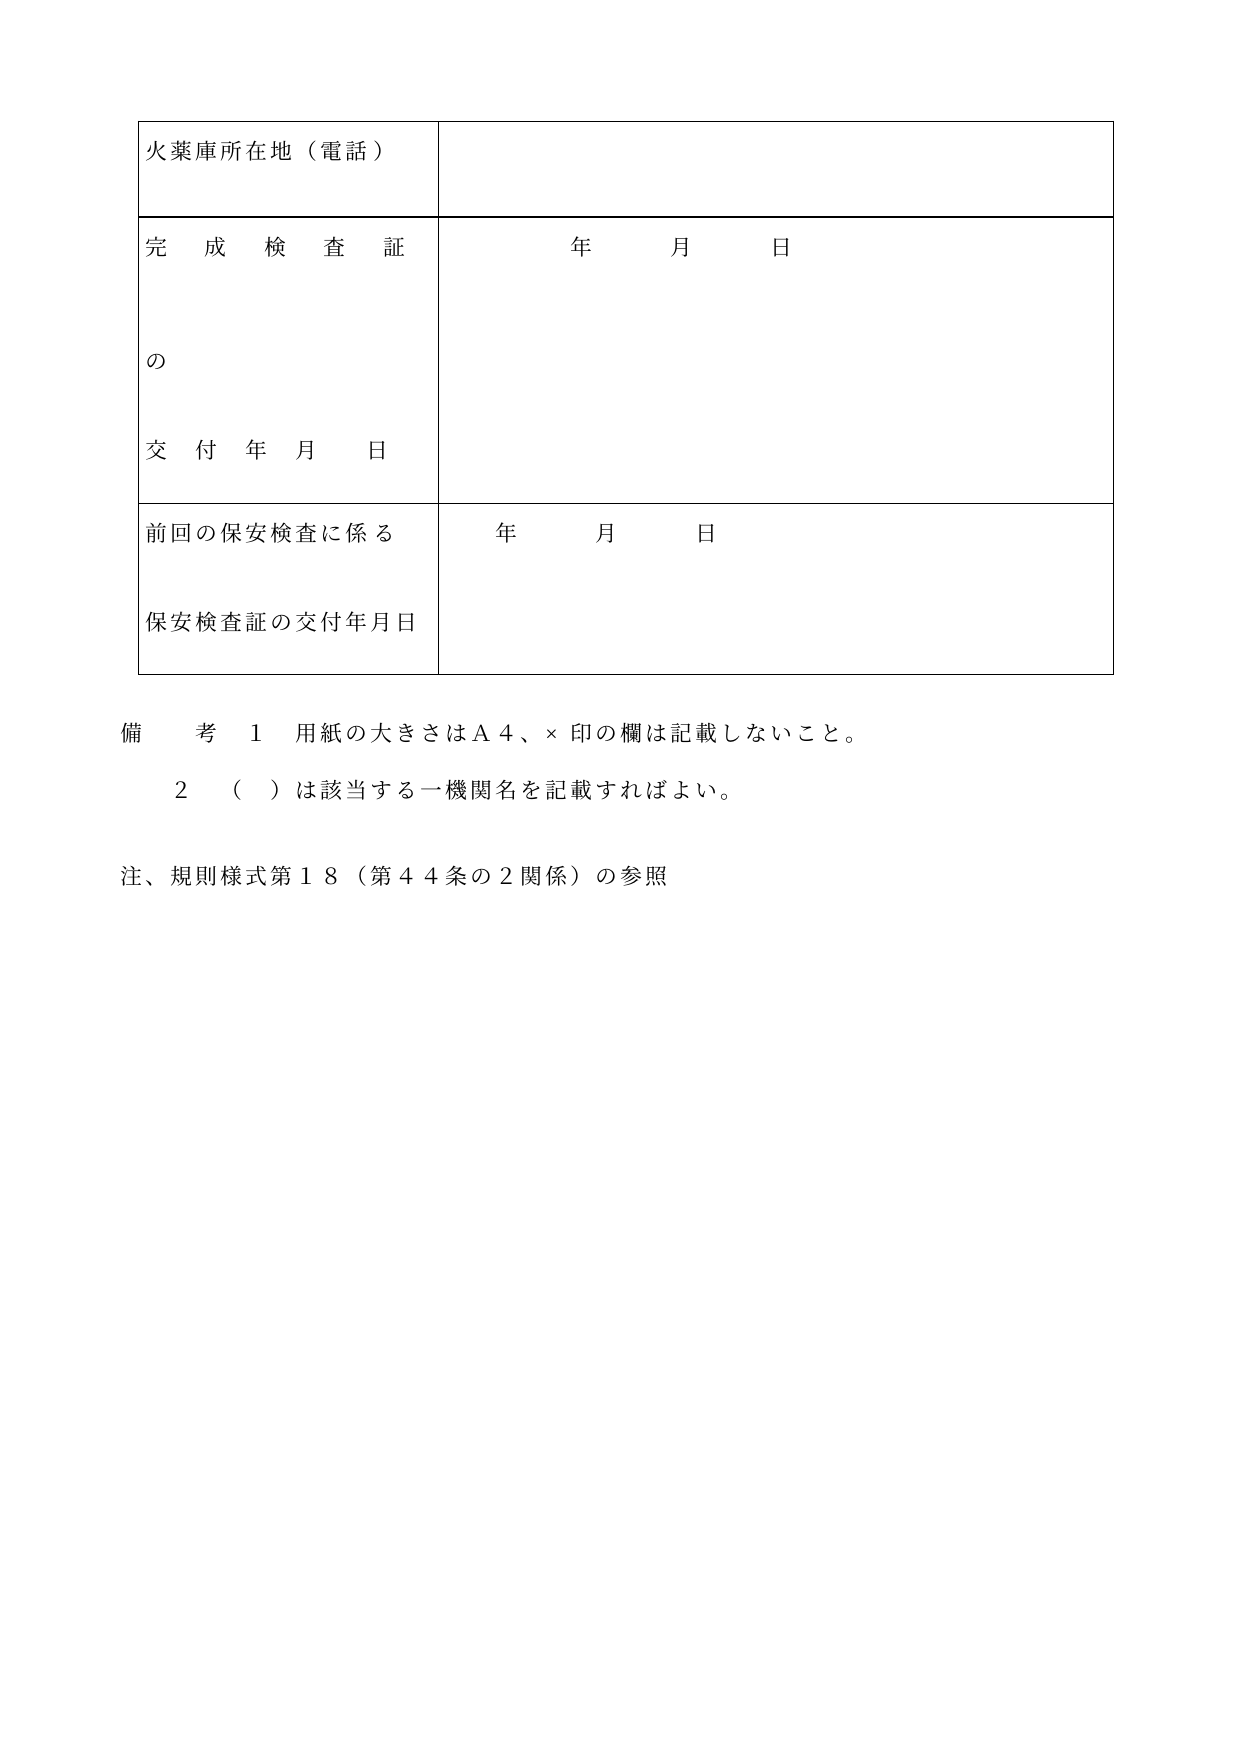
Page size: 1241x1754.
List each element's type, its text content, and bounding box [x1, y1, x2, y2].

table_cell 製造所又は 火薬庫所在地（電話） [139, 122, 438, 216]
table_cell 前回の保安検査に係る 保安検査証の交付年月日 [139, 504, 438, 674]
text 注、規則様式第１８（第４４条の２関係）の参照 [120, 846, 1120, 903]
table_cell 完成検査証の 交付年月日 [139, 218, 438, 502]
table_cell 年 月 日 [439, 218, 1113, 502]
text 備 考 １ 用紙の大きさはＡ４、×印の欄は記載しないこと。 [120, 704, 1120, 761]
table_cell 年 月 日 [439, 504, 1113, 674]
table_cell [439, 122, 1113, 216]
text ２ （ ）は該当する一機関名を記載すればよい。 [120, 761, 1120, 818]
